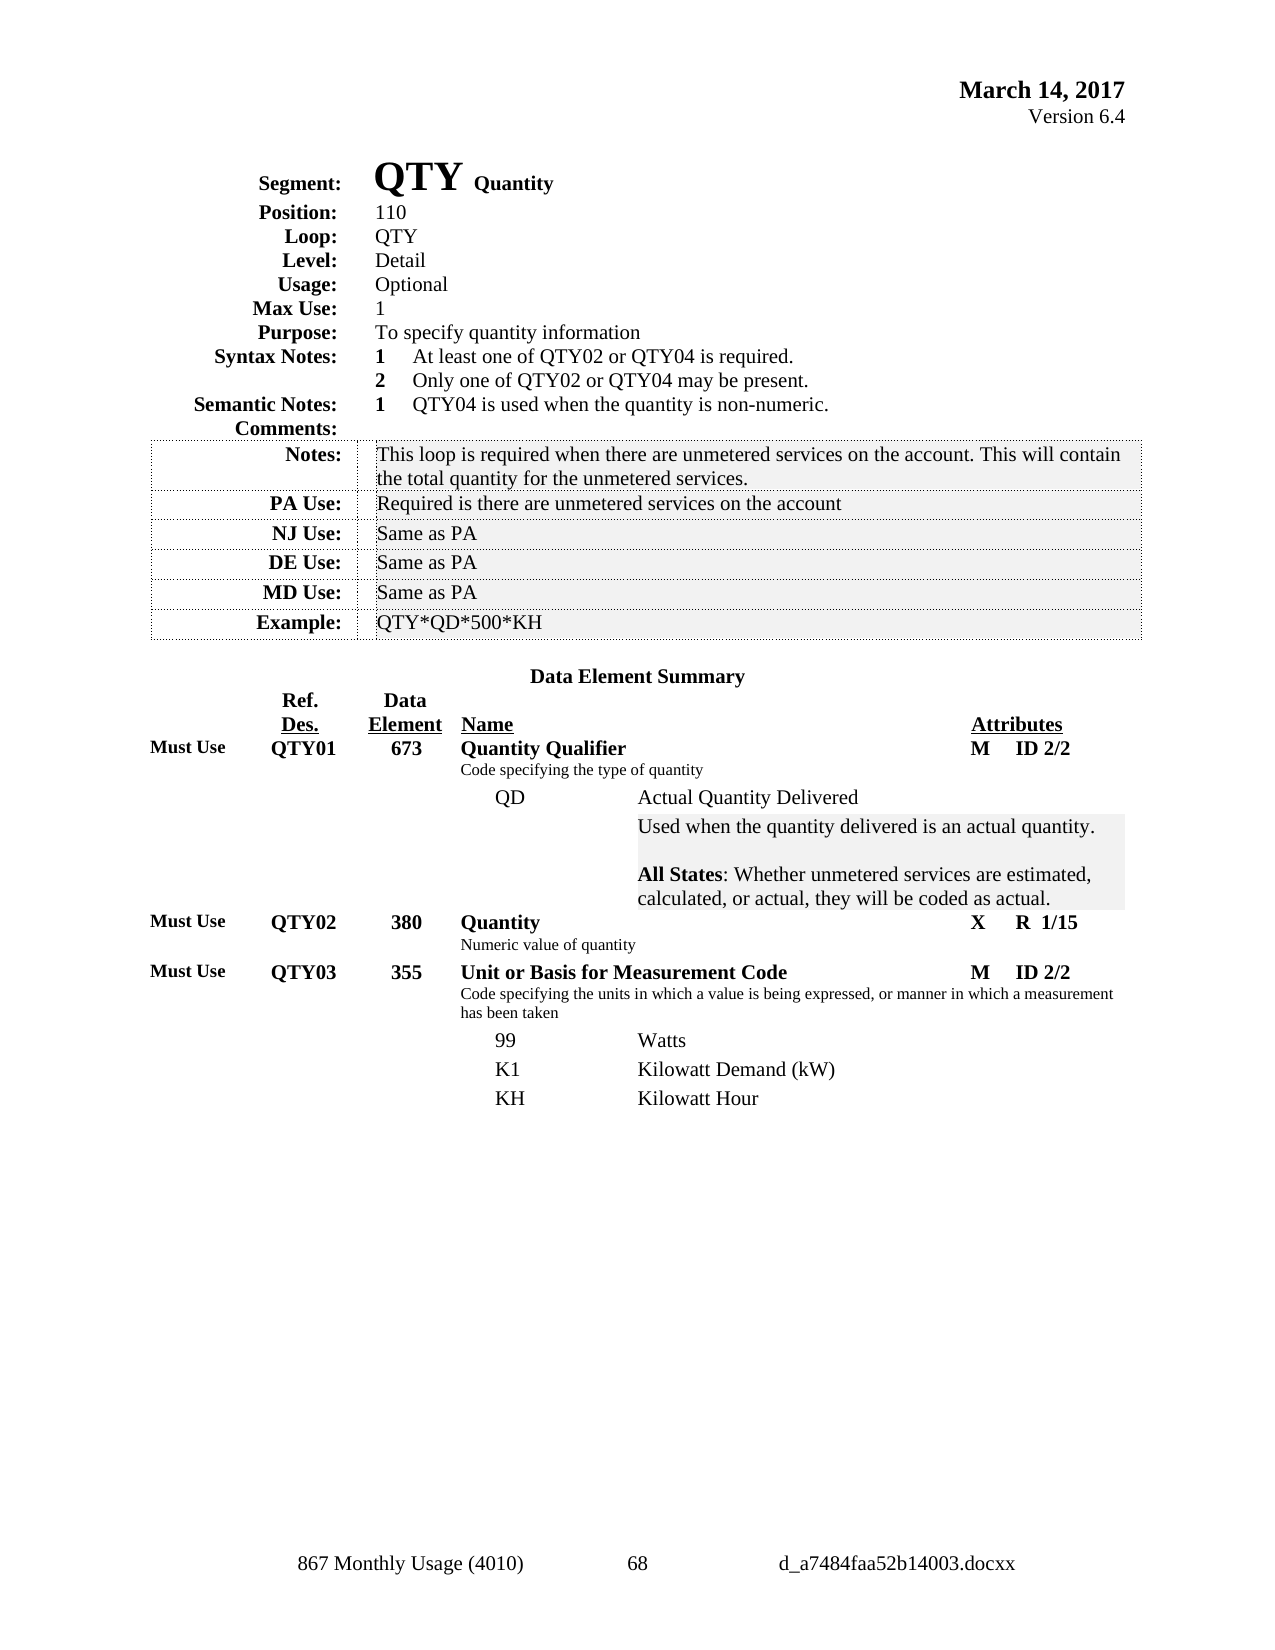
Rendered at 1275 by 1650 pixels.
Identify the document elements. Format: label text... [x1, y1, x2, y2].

text 2 Only one of QTY02 or QTY04 may be present. [150, 368, 1125, 392]
text Data Element Summary [150, 664, 1125, 688]
text Level: Detail [150, 248, 1125, 272]
text Position: 110 [150, 200, 1125, 224]
text Purpose: To specify quantity information [150, 320, 1125, 344]
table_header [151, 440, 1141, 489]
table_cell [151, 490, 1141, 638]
subtitle Segment: QTY Quantity [150, 152, 1125, 200]
text Des. Element Name Attributes [150, 712, 1125, 736]
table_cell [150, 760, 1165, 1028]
text : QTY [150, 224, 1125, 248]
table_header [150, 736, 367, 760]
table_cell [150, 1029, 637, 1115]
text Comments: [150, 416, 1125, 440]
text Semantic Notes: 1 QTY04 is used when the quantity is non-numeric. [150, 392, 1125, 416]
text Ref. Data [150, 688, 1125, 712]
text Syntax Notes: 1 At least one of QTY02 or QTY04 is required. [150, 344, 1125, 368]
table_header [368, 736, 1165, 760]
text Usage: Optional [150, 272, 1125, 296]
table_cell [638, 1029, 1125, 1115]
text Max Use: 1 [150, 296, 1125, 320]
